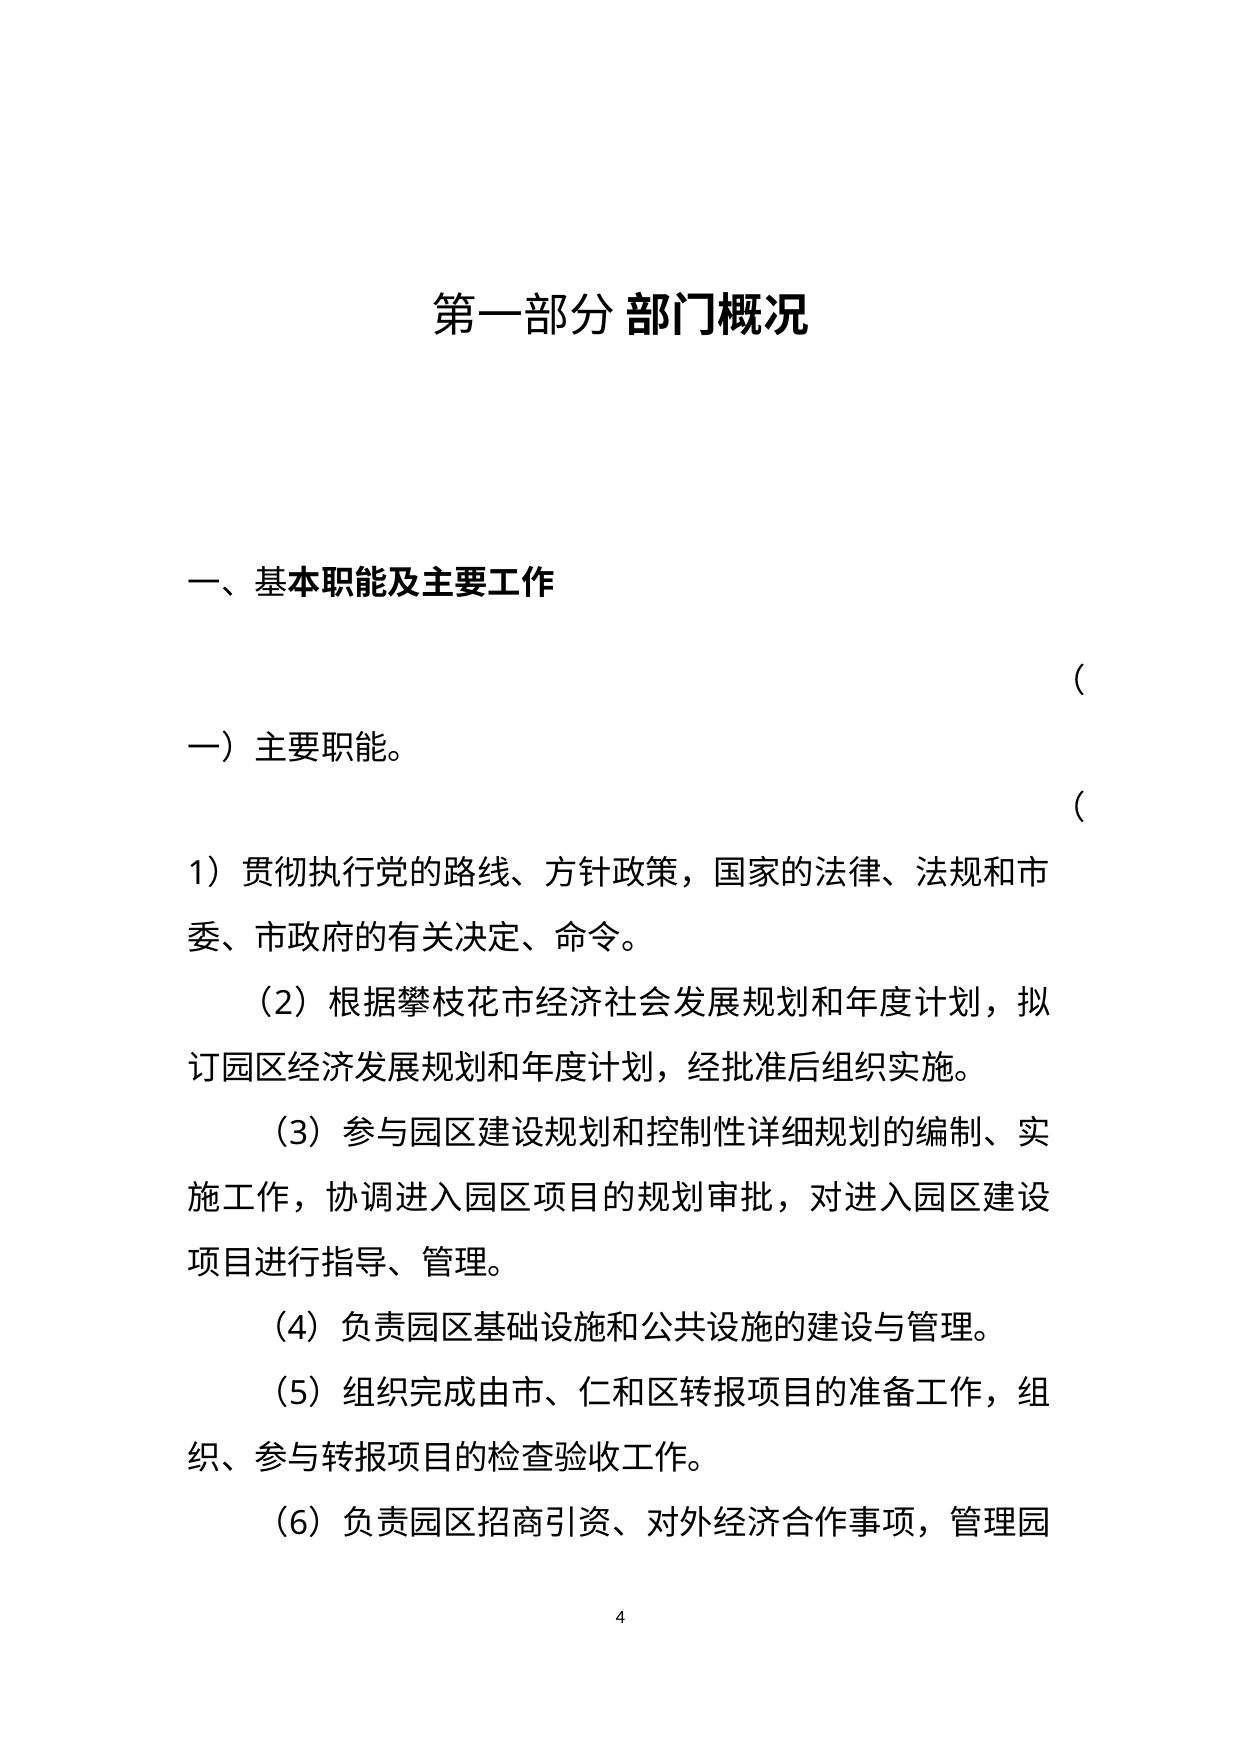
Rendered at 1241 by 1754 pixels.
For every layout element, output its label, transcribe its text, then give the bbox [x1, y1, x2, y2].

text （1）贯彻执行党的路线、方针政策，国家的法律、法规和市委、市政府的有关决定、命令。 [187, 773, 1053, 968]
subtitle 一、基本职能及主要工作 [187, 547, 1053, 612]
text （4）负责园区基础设施和公共设施的建设与管理。 [187, 1293, 1053, 1358]
text （2）根据攀枝花市经济社会发展规划和年度计划，拟订园区经济发展规划和年度计划，经批准后组织实施。 [187, 968, 1053, 1098]
text （3）参与园区建设规划和控制性详细规划的编制、实施工作，协调进入园区项目的规划审批，对进入园区建设项目进行指导、管理。 [187, 1098, 1053, 1293]
subtitle 第一部分 部门概况 [187, 262, 1053, 360]
text （一）主要职能。 [187, 639, 1053, 773]
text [187, 1488, 1053, 1553]
text （5）组织完成由市、仁和区转报项目的准备工作，组织、参与转报项目的检查验收工作。 [187, 1358, 1053, 1488]
